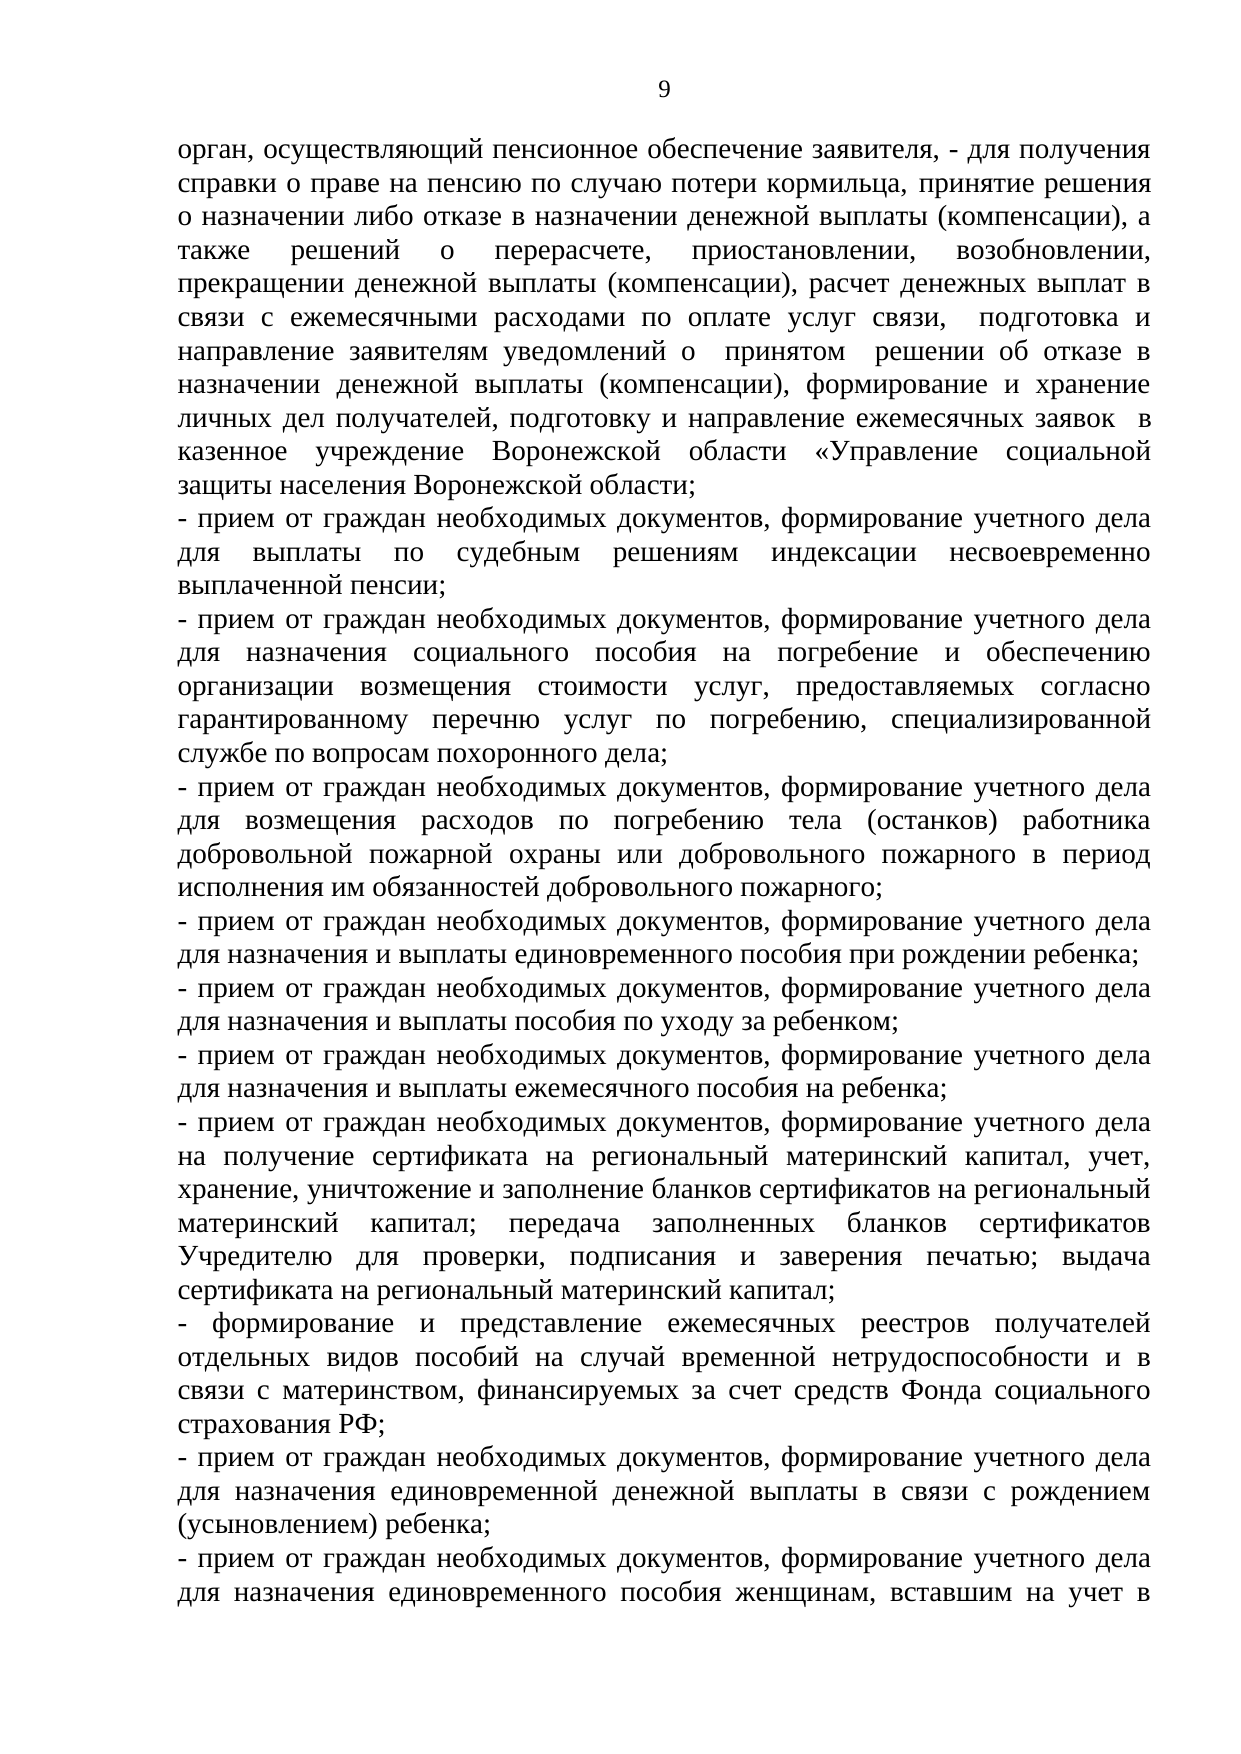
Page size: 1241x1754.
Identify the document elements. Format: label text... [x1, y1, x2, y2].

text - прием от граждан необходимых документов, формирование учетного дела для назначения и выплаты пособия по уходу за ребенком; [177, 970, 1152, 1037]
text - прием от граждан необходимых документов, формирование учетного дела для назначения единовременной денежной выплаты в связи с рождением (усыновлением) ребенка; [177, 1439, 1152, 1540]
text - прием от граждан необходимых документов, формирование учетного дела для назначения и выплаты единовременного пособия при рождении ребенка; [177, 903, 1152, 970]
text - прием от граждан необходимых документов, формирование учетного дела для назначения социального пособия на погребение и обеспечению организации возмещения стоимости услуг, предоставляемых согласно гарантированному перечню услуг по погребению, специализированной службе по вопросам похоронного дела; [177, 601, 1152, 769]
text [177, 1540, 1152, 1607]
text - прием от граждан необходимых документов, формирование учетного дела для назначения и выплаты ежемесячного пособия на ребенка; [177, 1037, 1152, 1104]
text - прием от граждан необходимых документов, формирование учетного дела на получение сертификата на региональный материнский капитал, учет, хранение, уничтожение и заполнение бланков сертификатов на региональный материнский капитал; передача заполненных бланков сертификатов Учредителю для проверки, подписания и заверения печатью; выдача сертификата на региональный материнский капитал; [177, 1104, 1152, 1305]
text - формирование и представление ежемесячных реестров получателей отдельных видов пособий на случай временной нетрудоспособности и в связи с материнством, финансируемых за счет средств Фонда социального страхования РФ; [177, 1305, 1152, 1439]
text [177, 131, 1152, 500]
text - прием от граждан необходимых документов, формирование учетного дела для возмещения расходов по погребению тела (останков) работника добровольной пожарной охраны или добровольного пожарного в период исполнения им обязанностей добровольного пожарного; [177, 769, 1152, 903]
text - прием от граждан необходимых документов, формирование учетного дела для выплаты по судебным решениям индексации несвоевременно выплаченной пенсии; [177, 500, 1152, 601]
